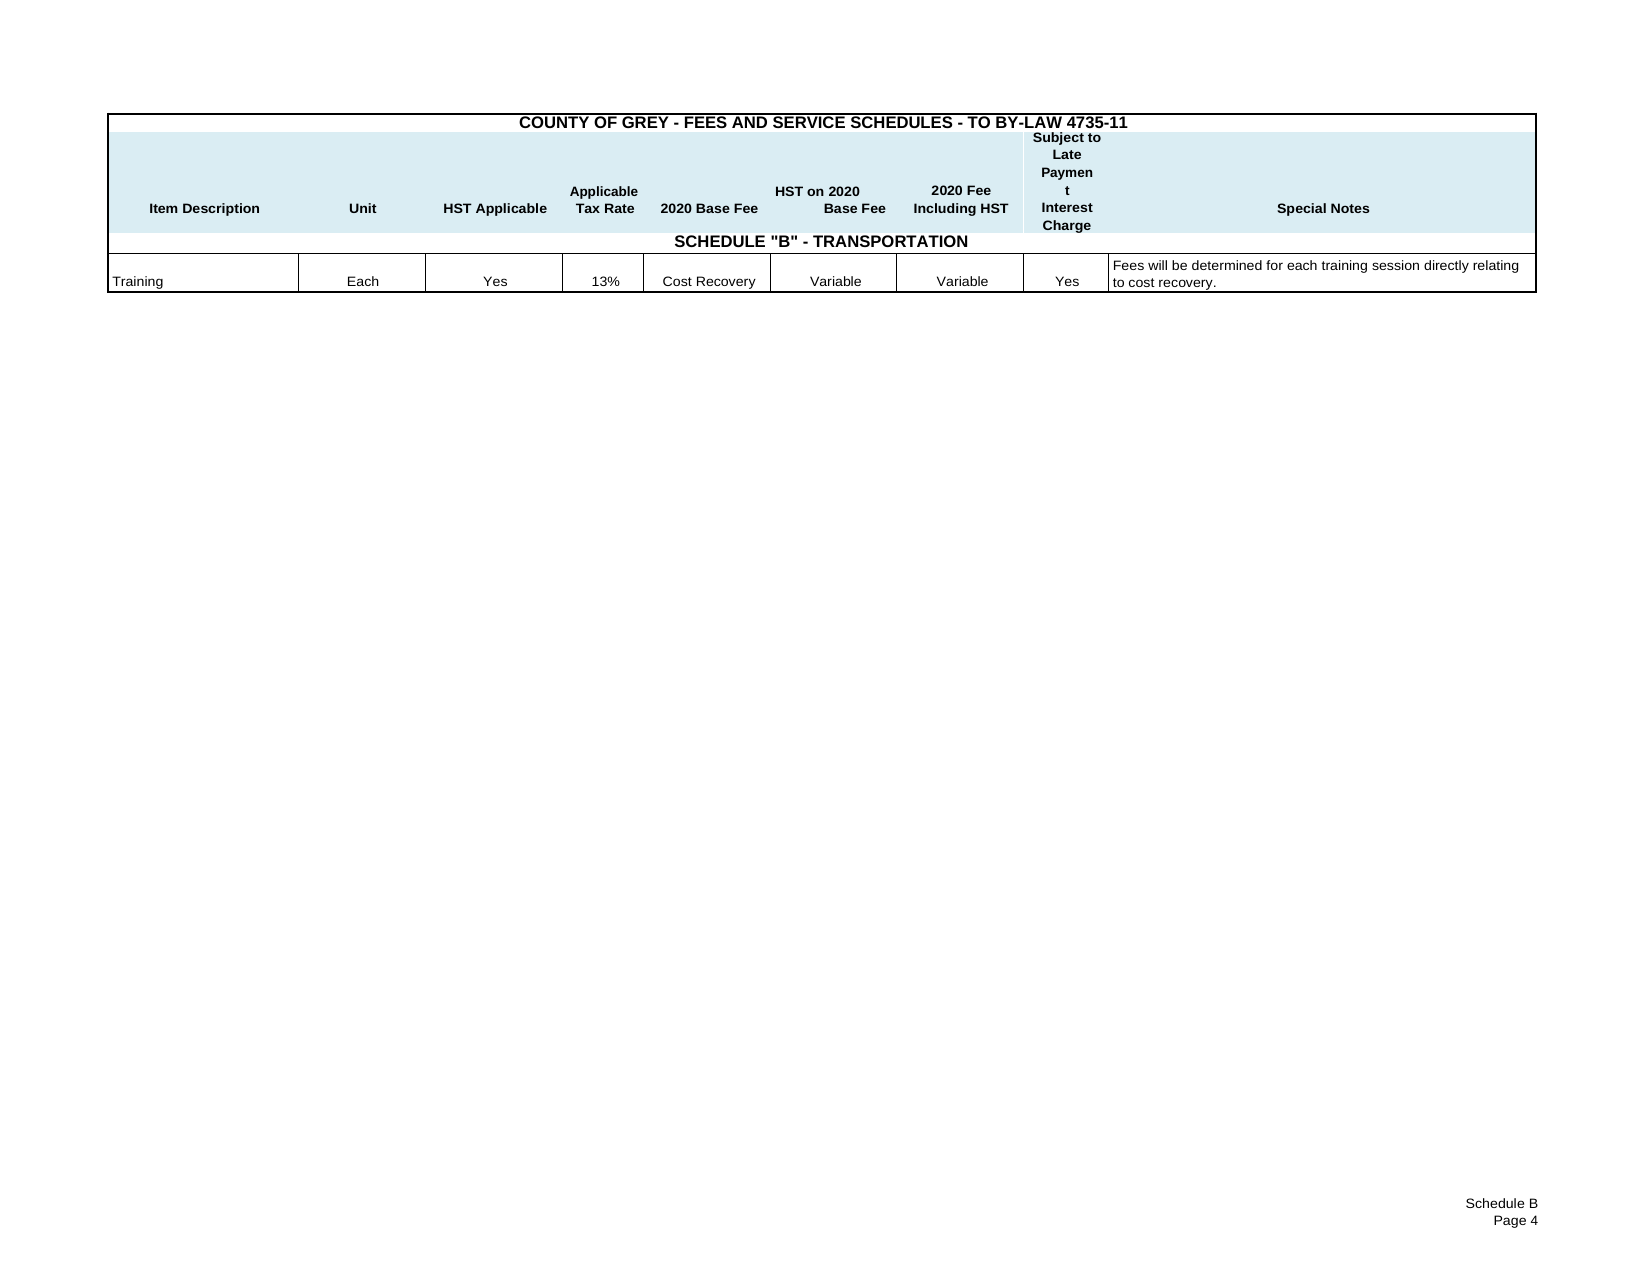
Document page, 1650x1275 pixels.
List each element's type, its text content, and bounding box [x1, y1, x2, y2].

table_cell Training [109, 254, 298, 291]
table_cell 2020 Base Fee [643, 132, 770, 233]
table_cell HST Applicable [425, 132, 563, 233]
table_cell Yes [1024, 254, 1108, 291]
table_cell 2020 Fee Including HST [897, 132, 1023, 233]
table_cell Item Description [109, 132, 298, 233]
table_cell Fees will be determined for each training session directly relating to cost recovery. [1109, 254, 1535, 291]
table_cell Cost Recovery [644, 254, 770, 291]
table_header COUNTY OF GREY - FEES AND SERVICE SCHEDULES - TO BY-LAW 4735-11 [109, 115, 1535, 132]
table_cell SCHEDULE "B" - TRANSPORTATION [109, 234, 1535, 253]
table_cell Applicable Tax Rate [563, 132, 643, 233]
table_cell 13% [563, 254, 643, 291]
table_cell Special Notes [1108, 132, 1535, 233]
table_cell Subject to Late Payment Interest Charge [1024, 132, 1108, 233]
table_cell Each [299, 254, 425, 291]
table_cell Unit [298, 132, 425, 233]
table_cell Yes [426, 254, 562, 291]
table_cell Variable [897, 254, 1023, 291]
table_cell HST on 2020 Base Fee [770, 132, 897, 233]
table_cell Variable [771, 254, 896, 291]
